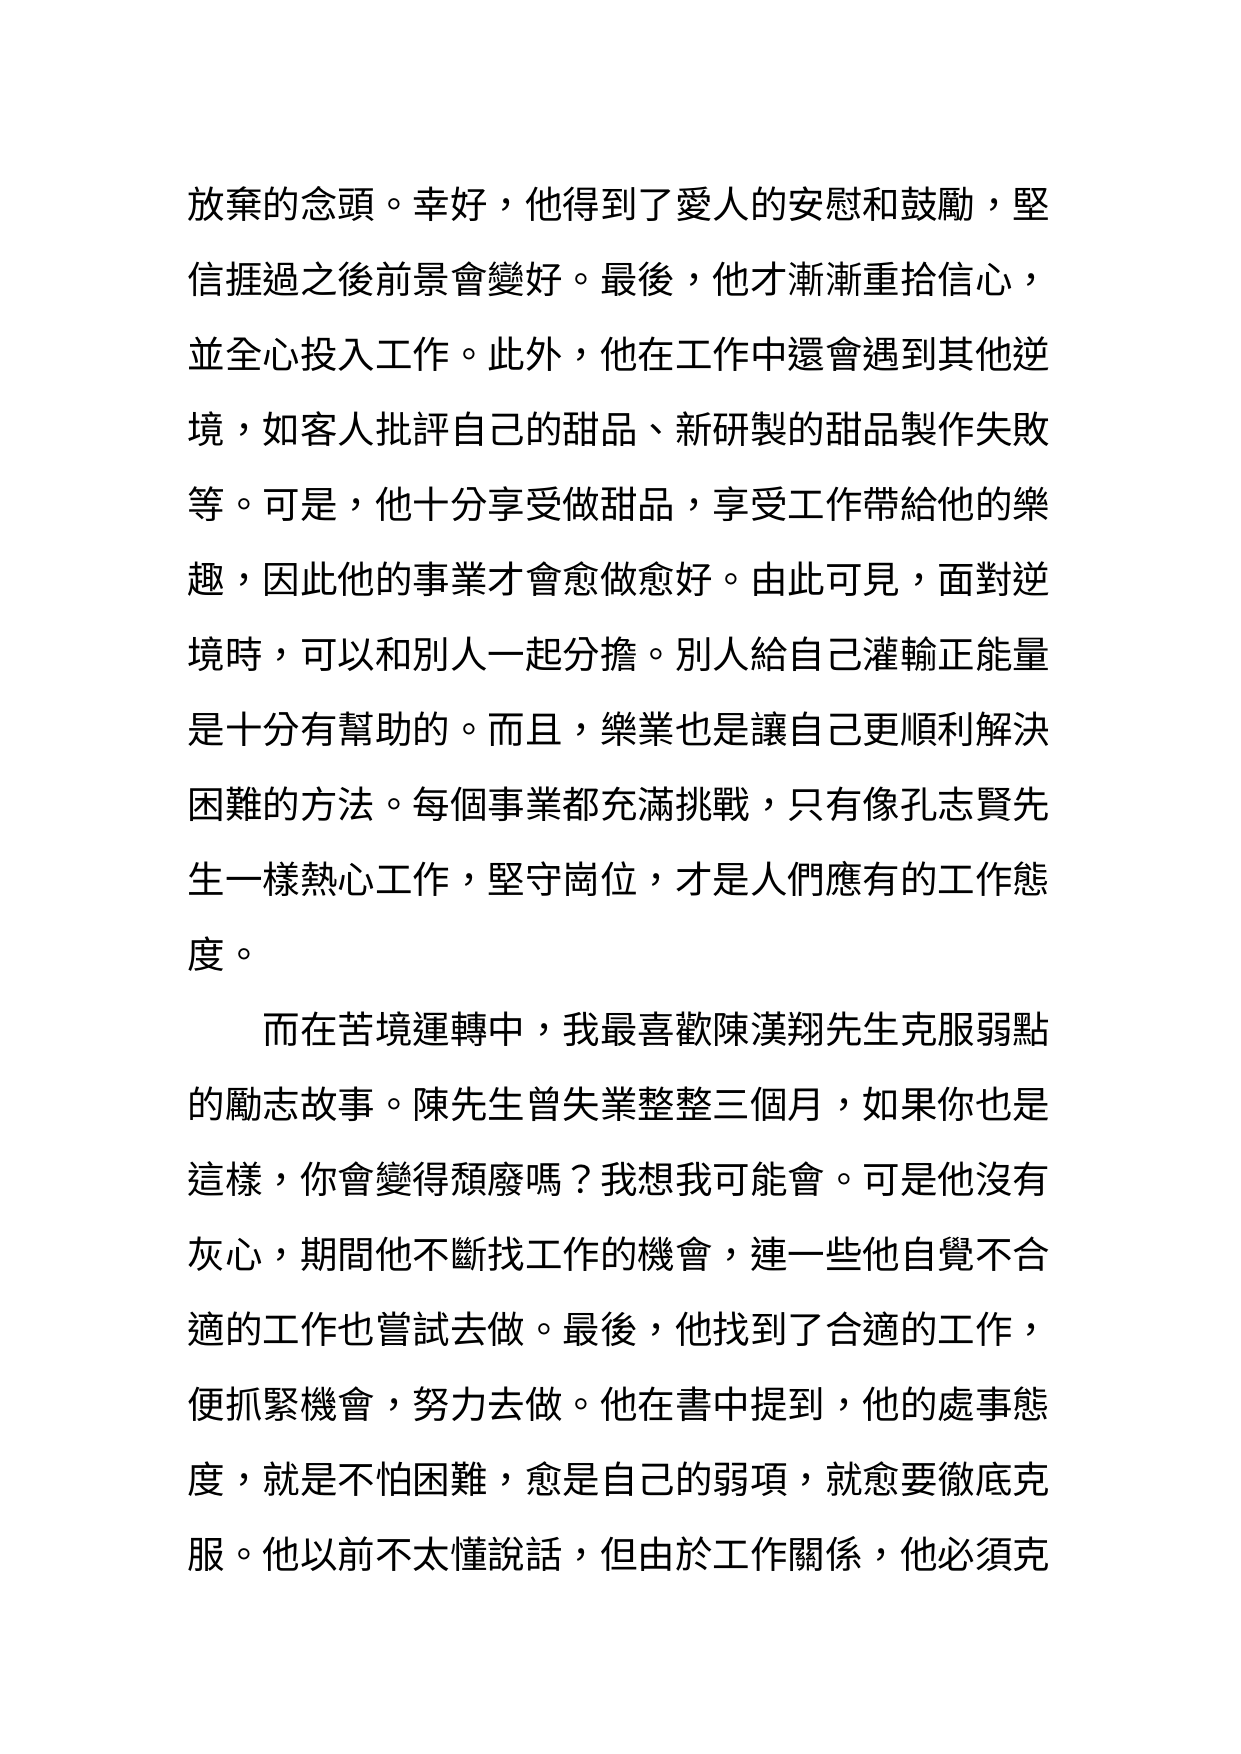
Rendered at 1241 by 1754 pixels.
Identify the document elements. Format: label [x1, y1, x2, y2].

text [187, 989, 1053, 1589]
text [187, 164, 1053, 989]
